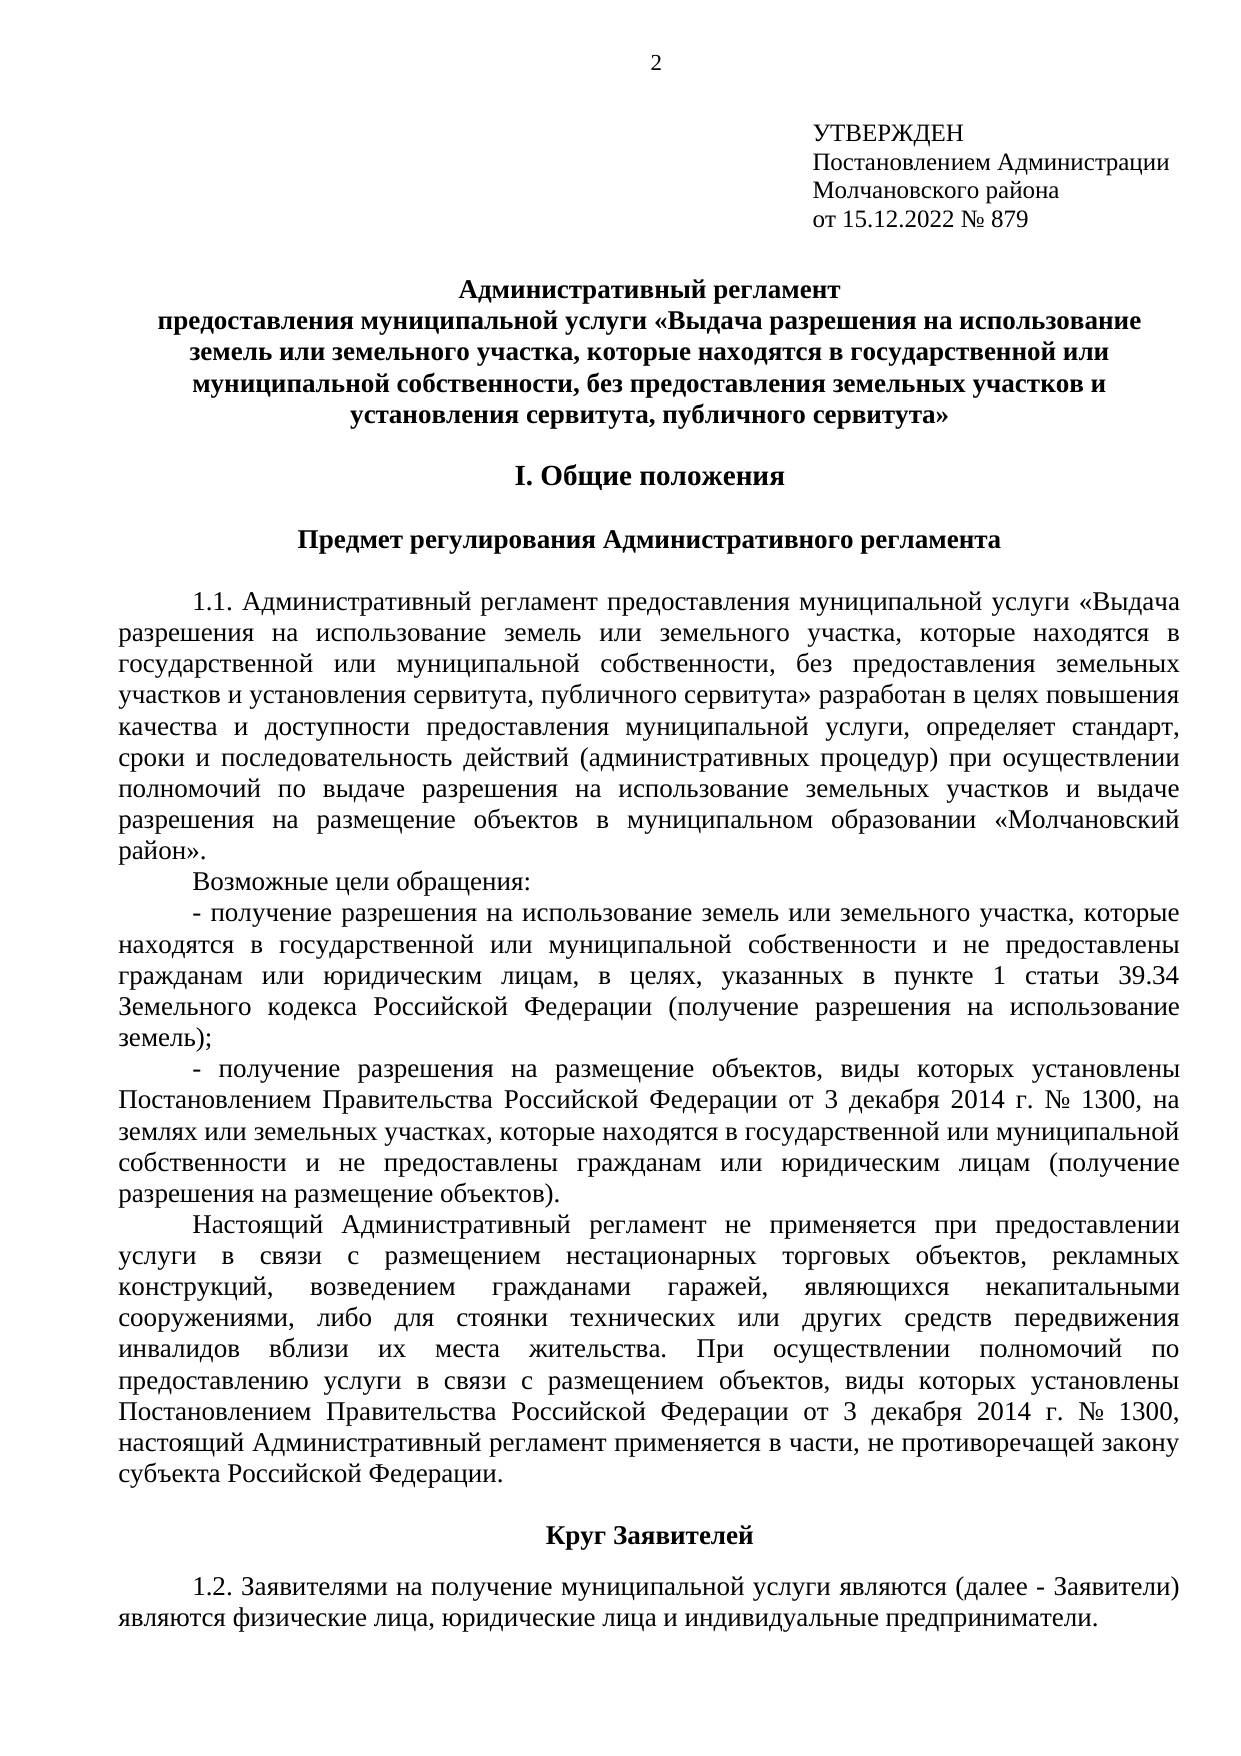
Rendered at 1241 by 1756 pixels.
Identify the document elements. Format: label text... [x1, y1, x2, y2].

text 1.2. Заявителями на получение муниципальной услуги являются (далее - Заявители) являются физические лица, юридические лица и индивидуальные предприниматели. [118, 1570, 1181, 1632]
text Административный регламент [118, 273, 1181, 304]
text - получение разрешения на размещение объектов, виды которых установлены Постановлением Правительства Российской Федерации от 3 декабря 2014 г. № 1300, на землях или земельных участках, которые находятся в государственной или муниципальной собственности и не предоставлены гражданам или юридическим лицам (получение разрешения на размещение объектов). [118, 1052, 1181, 1208]
text - получение разрешения на использование земель или земельного участка, которые находятся в государственной или муниципальной собственности и не предоставлены гражданам или юридическим лицам, в целях, указанных в пункте 1 статьи 39.34 Земельного кодекса Российской Федерации (получение разрешения на использование земель); [118, 897, 1181, 1052]
text Молчановского района [812, 176, 1181, 204]
text 1.1. Административный регламент предоставления муниципальной услуги «Выдача разрешения на использование земель или земельного участка, которые находятся в государственной или муниципальной собственности, без предоставления земельных участков и установления сервитута, публичного сервитута» разработан в целях повышения качества и доступности предоставления муниципальной услуги, определяет стандарт, сроки и последовательность действий (административных процедур) при осуществлении полномочий по выдаче разрешения на использование земельных участков и выдаче разрешения на размещение объектов в муниципальном образовании «Молчановский район». [118, 585, 1181, 865]
text предоставления муниципальной услуги «Выдача разрешения на использование земель или земельного участка, которые находятся в государственной или муниципальной собственности, без предоставления земельных участков и установления сервитута, публичного сервитута» [118, 304, 1181, 429]
text Круг Заявителей [118, 1519, 1181, 1551]
text Настоящий Административный регламент не применяется при предоставлении услуги в связи с размещением нестационарных торговых объектов, рекламных конструкций, возведением гражданами гаражей, являющихся некапитальными сооружениями, либо для стоянки технических или других средств передвижения инвалидов вблизи их места жительства. При осуществлении полномочий по предоставлению услуги в связи с размещением объектов, виды которых установлены Постановлением Правительства Российской Федерации от 3 декабря 2014 г. № 1300, настоящий Административный регламент применяется в части, не противоречащей закону субъекта Российской Федерации. [118, 1208, 1181, 1488]
text Постановлением Администрации [812, 147, 1181, 176]
text от 15.12.2022 № 879 [812, 204, 1181, 233]
subtitle I. Общие положения [118, 458, 1181, 492]
text УТВЕРЖДЕН [812, 118, 1181, 147]
text Возможные цели обращения: [118, 865, 1181, 897]
text Предмет регулирования Административного регламента [118, 523, 1181, 554]
